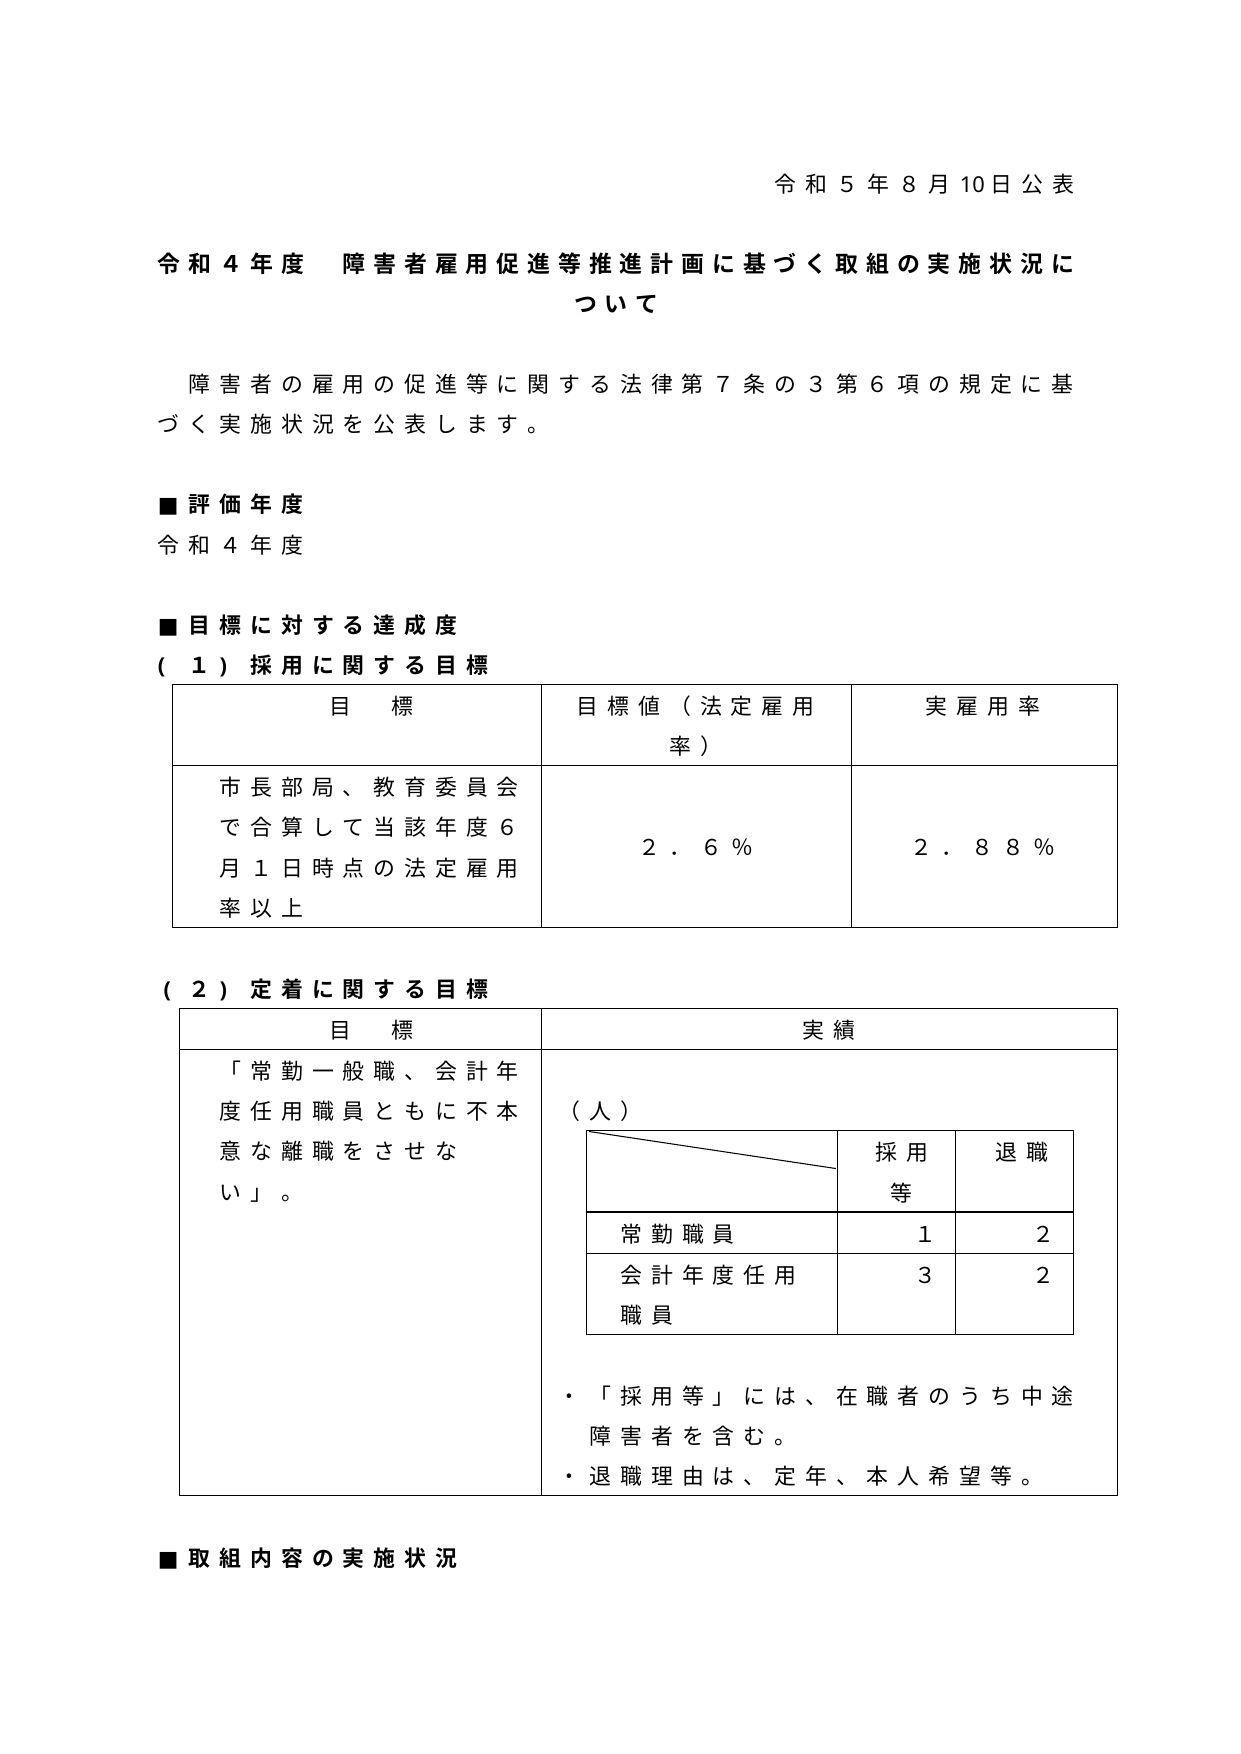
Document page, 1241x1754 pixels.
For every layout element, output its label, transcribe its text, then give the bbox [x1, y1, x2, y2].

table_cell （人） ・「採用等」には、在職者のうち中途障害者を含む。 ・退職理由は、定年、本人希望等。 [542, 1050, 1117, 1495]
text 令和４年度 障害者雇用促進等推進計画に基づく取組の実施状況について [158, 243, 1083, 323]
table_cell 「常勤一般職、会計年度任用職員ともに不本意な離職をさせない」。 [180, 1050, 541, 1495]
table_header 実績 [542, 1009, 1117, 1049]
table_header 実雇用率 [852, 685, 1117, 765]
text (１) 採用に関する目標 [158, 644, 1083, 684]
text 令和５年８月10日公表 [158, 162, 1083, 203]
table_header 目 標 [173, 685, 541, 765]
table_header 目 標 [180, 1009, 541, 1049]
text ■ 取組内容の実施状況 [158, 1536, 1083, 1577]
table_header 目標値（法定雇用率） [542, 685, 851, 765]
text ■ 評価年度 [158, 483, 1083, 523]
table_cell ２．８８％ [852, 766, 1117, 927]
text 令和４年度 [158, 523, 1083, 563]
text 障害者の雇用の促進等に関する法律第７条の３第６項の規定に基づく実施状況を公表します。 [158, 363, 1083, 443]
text (２) 定着に関する目標 [158, 968, 1083, 1008]
table_cell ２．６％ [542, 766, 851, 927]
text ■ 目標に対する達成度 [158, 604, 1083, 644]
table_cell 市長部局、教育委員会で合算して当該年度６月１日時点の法定雇用率以上 [173, 766, 541, 927]
